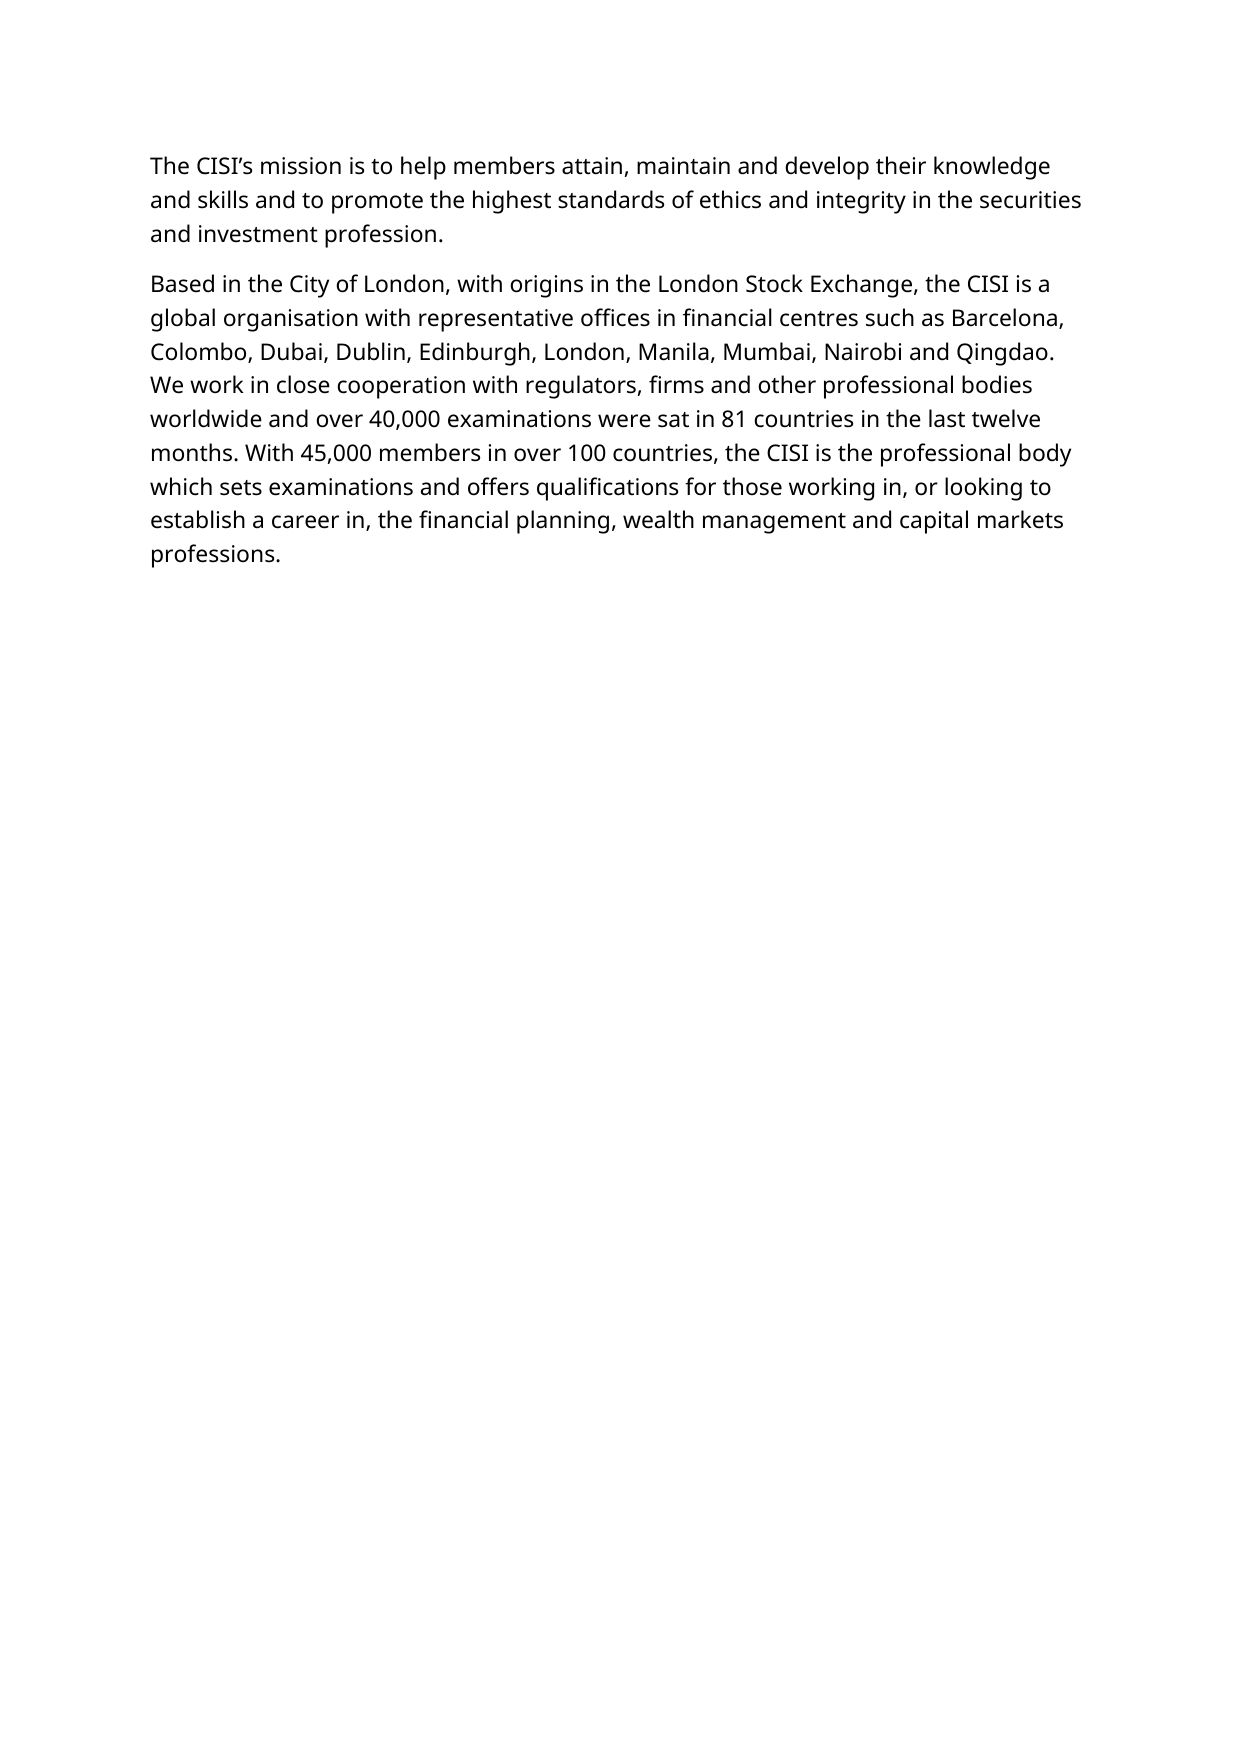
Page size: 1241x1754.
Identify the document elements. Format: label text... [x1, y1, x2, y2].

text Based in the City of London, with origins in the London Stock Exchange, the CISI is a global organisation with representative offices in financial centres such as Barcelona, Colombo, Dubai, Dublin, Edinburgh, London, Manila, Mumbai, Nairobi and Qingdao. We work in close cooperation with regulators, firms and other professional bodies worldwide and over 40,000 examinations were sat in 81 countries in the last twelve months. With 45,000 members in over 100 countries, the CISI is the professional body which sets examinations and offers qualifications for those working in, or looking to establish a career in, the financial planning, wealth management and capital markets professions. [150, 268, 1090, 569]
text The CISI’s mission is to help members attain, maintain and develop their knowledge and skills and to promote the highest standards of ethics and integrity in the securities and investment profession. [150, 150, 1090, 249]
